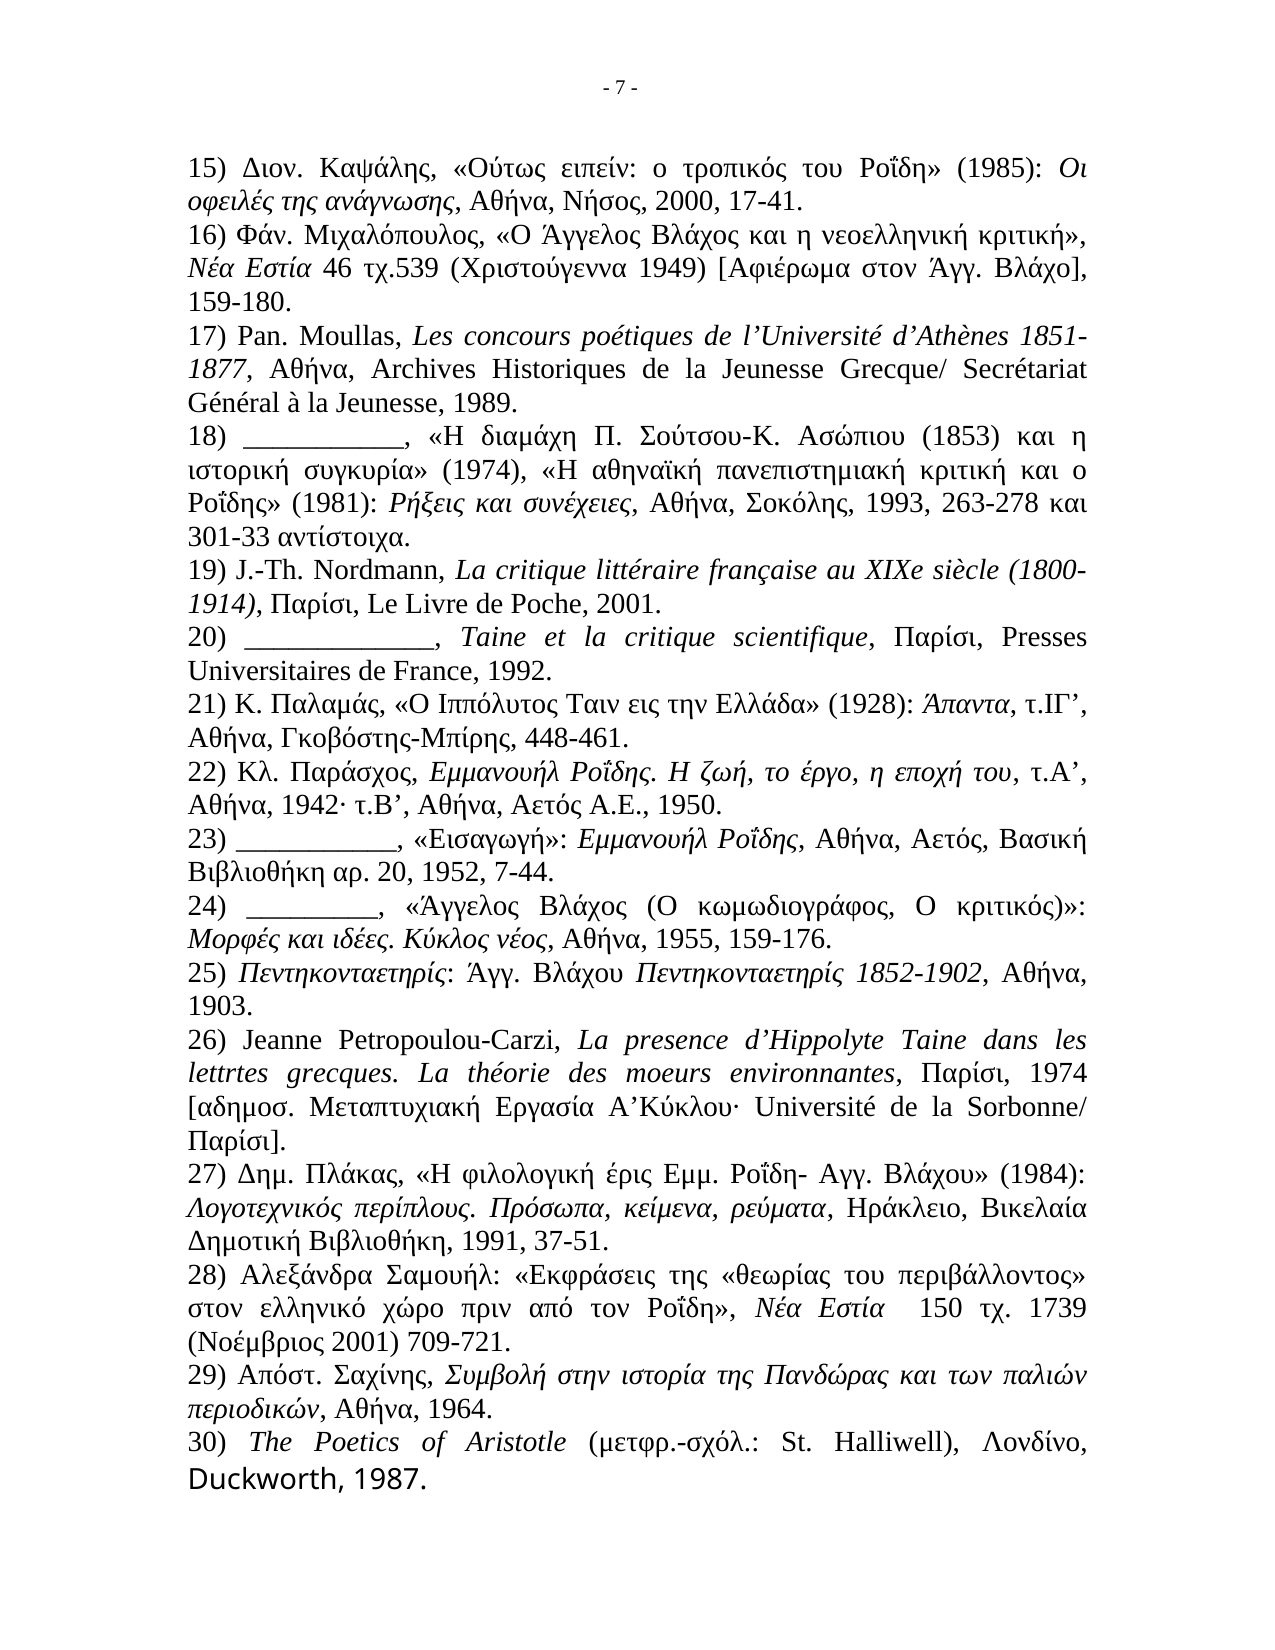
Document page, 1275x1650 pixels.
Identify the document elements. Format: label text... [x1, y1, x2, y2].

text 25) Πεντηκονταετηρίς: Άγγ. Bλάχου Πεντηκονταετηρίς 1852-1902, Aθήνα, 1903. [187, 955, 1087, 1022]
text 16) Φάν. Mιχαλόπουλος, «O Άγγελος Bλάχος και η νεοελληνική κριτική», Nέα Eστία 46 τχ.539 (Xριστούγεννα 1949) [Aφιέρωμα στον Άγγ. Bλάχο], 159-180. [187, 217, 1087, 318]
text 30) The Poetics of Aristotle (μετφρ.-σχόλ.: St. Halliwell), Λονδίνο, Duckworth, 1987. [187, 1424, 1087, 1498]
text 20) _____________, Taine et la critique scientifique, Παρίσι, Presses Universitaires de France, 1992. [187, 619, 1087, 687]
text 17) Pan. Moullas, Les concours poétiques de l’Université d’Athènes 1851-1877, Aθήνα, Archives Historiques de la Jeunesse Grecque/ Secrétariat Général à la Jeunesse, 1989. [187, 318, 1087, 418]
text 15) Διον. Kαψάλης, «Oύτως ειπείν: ο τροπικός του Pοΐδη» (1985): Oι οφειλές της ανάγνωσης, Aθήνα, Nήσος, 2000, 17-41. [187, 150, 1087, 217]
text 26) Jeanne Petropoulou-Carzi, La presence d’Hippolyte Taine dans les lettrtes grecques. La théorie des moeurs environnantes, Παρίσι, 1974 [αδημοσ. Mεταπτυχιακή Eργασία A’Kύκλου· Université de la Sorbonne/ Παρίσι]. [187, 1022, 1087, 1156]
text 29) Απόστ. Σαχίνης, Συμβολή στην ιστορία της Πανδώρας και των παλιών περιοδικών, Αθήνα, 1964. [187, 1357, 1087, 1424]
text 22) Kλ. Παράσχος, Eμμανουήλ Pοΐδης. H ζωή, το έργο, η εποχή του, τ.A’, Aθήνα, 1942· τ.B’, Aθήνα, Aετός A.E., 1950. [187, 754, 1087, 821]
text 23) ___________, «Eισαγωγή»: Eμμανουήλ Pοΐδης, Aθήνα, Aετός, Bασική Bιβλιοθήκη αρ. 20, 1952, 7-44. [187, 821, 1087, 888]
text 24) _________, «Άγγελος Bλάχος (O κωμωδιογράφος, O κριτικός)»: Mορφές και ιδέες. Kύκλος νέος, Aθήνα, 1955, 159-176. [187, 888, 1087, 955]
text 21) Κ. Παλαμάς, «O Iππόλυτος Tαιν εις την Eλλάδα» (1928): Άπαντα, τ.IΓ’, Αθήνα, Γκοβόστης-Μπίρης, 448-461. [187, 687, 1087, 754]
text 28) Aλεξάνδρα Σαμουήλ: «Eκφράσεις της «θεωρίας του περιβάλλοντος» στον ελληνικό χώρο πριν από τον Pοΐδη», Nέα Eστία 150 τχ. 1739 (Nοέμβριος 2001) 709-721. [187, 1257, 1087, 1357]
text 27) Δημ. Πλάκας, «H φιλολογική έρις Eμμ. Pοΐδη- Aγγ. Bλάχου» (1984): Λογοτεχνικός περίπλους. Πρόσωπα, κείμενα, ρεύματα, Hράκλειο, Bικελαία Δημοτική Bιβλιοθήκη, 1991, 37-51. [187, 1156, 1087, 1257]
text 18) ___________, «H διαμάχη Π. Σούτσου-K. Aσώπιου (1853) και η ιστορική συγκυρία» (1974), «H αθηναϊκή πανεπιστημιακή κριτική και ο Pοΐδης» (1981): Pήξεις και συνέχειες, Aθήνα, Σοκόλης, 1993, 263-278 και 301-33 αντίστοιχα. [187, 418, 1087, 552]
text 19) J.-Th. Nordmann, La critique littéraire française au XIXe siècle (1800-1914), Παρίσι, Le Livre de Poche, 2001. [187, 552, 1087, 619]
